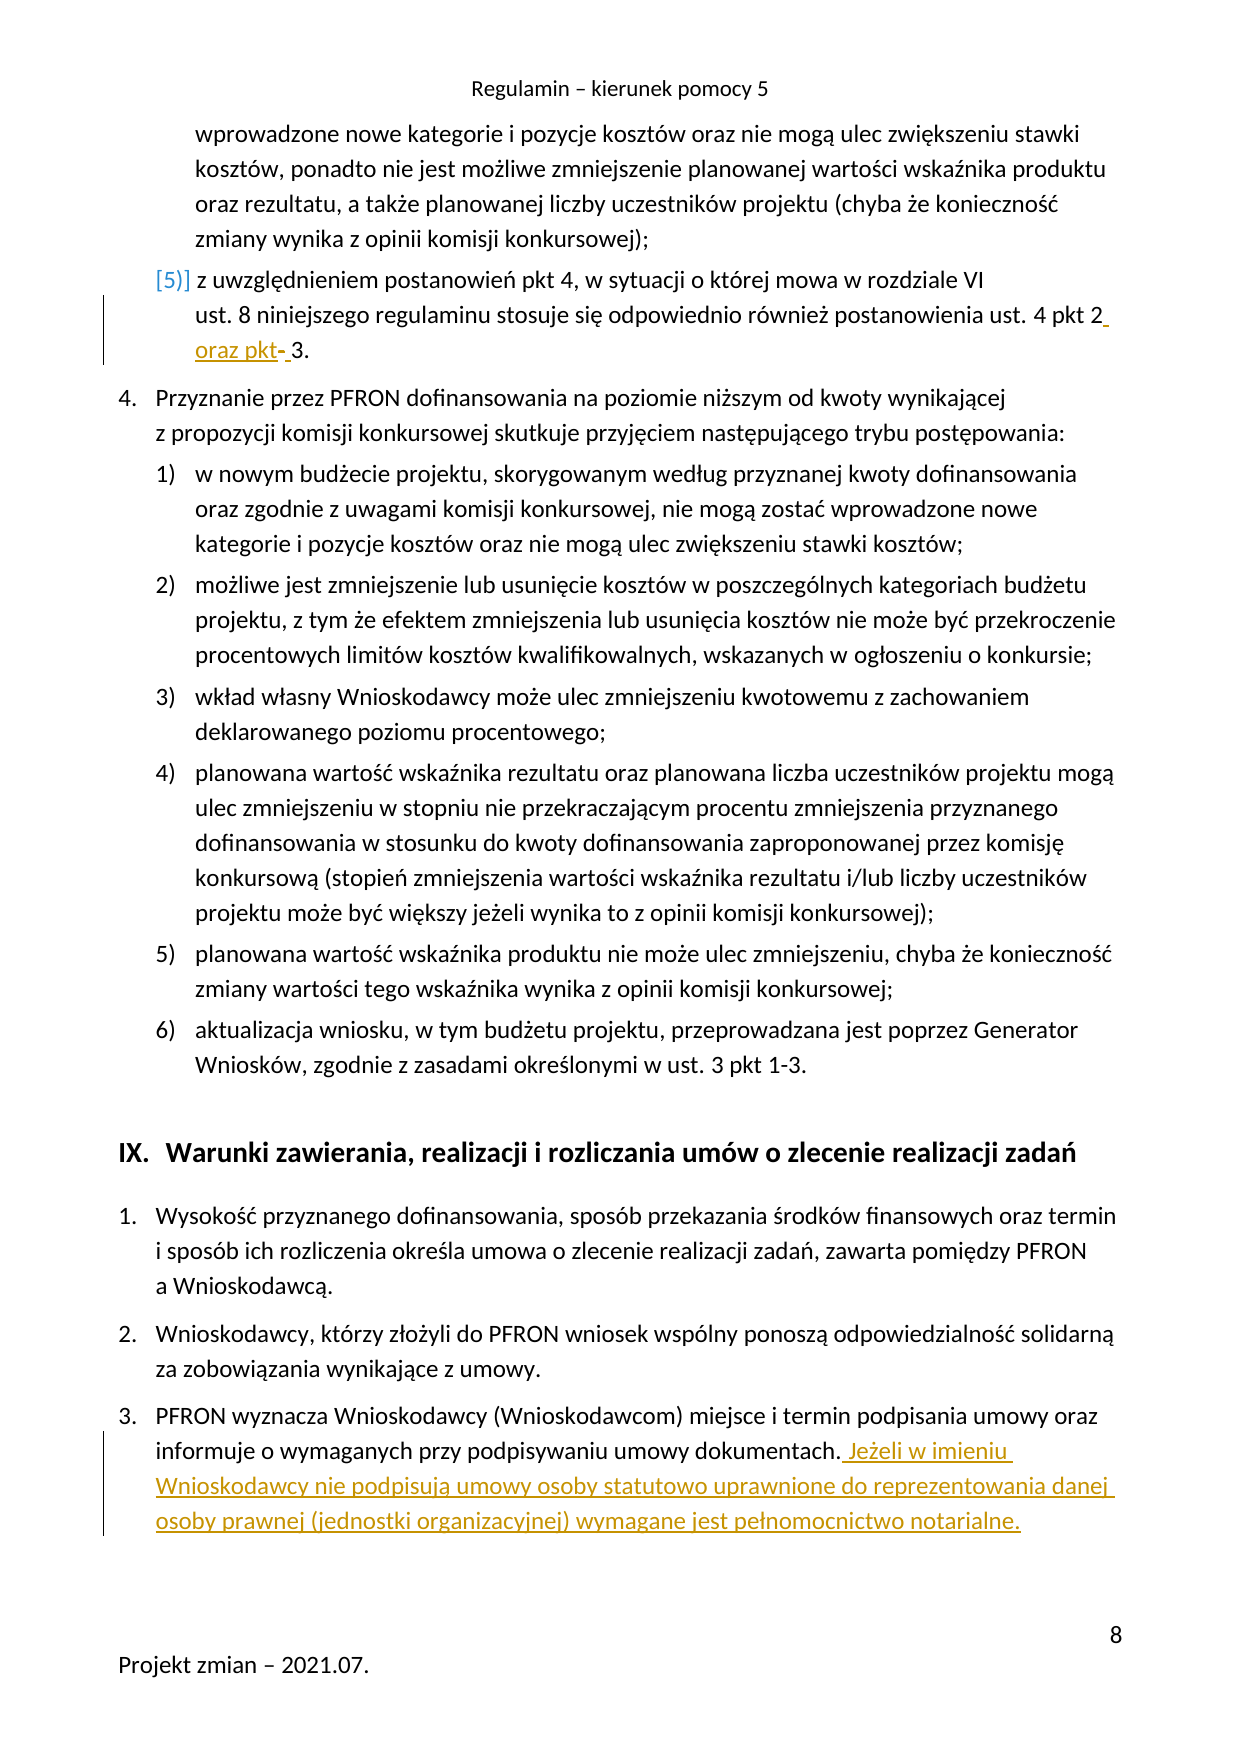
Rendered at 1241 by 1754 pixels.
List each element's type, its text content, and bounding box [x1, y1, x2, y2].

list planowana wartość wskaźnika produktu nie może ulec zmniejszeniu, chyba że konieczność zmiany wartości tego wskaźnika wynika z opinii komisji konkursowej; [155, 938, 1122, 1004]
list Wnioskodawcy, którzy złożyli do PFRON wniosek wspólny ponoszą odpowiedzialność solidarną za zobowiązania wynikające z umowy. [118, 1318, 1122, 1383]
list planowana wartość wskaźnika rezultatu oraz planowana liczba uczestników projektu mogą ulec zmniejszeniu w stopniu nie przekraczającym procentu zmniejszenia przyznanego dofinansowania w stosunku do kwoty dofinansowania zaproponowanej przez komisję konkursową (stopień zmniejszenia wartości wskaźnika rezultatu i/lub liczby uczestników projektu może być większy jeżeli wynika to z opinii komisji konkursowej); [155, 757, 1122, 927]
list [155, 118, 1122, 254]
list możliwe jest zmniejszenie lub usunięcie kosztów w poszczególnych kategoriach budżetu projektu, z tym że efektem zmniejszenia lub usunięcia kosztów nie może być przekroczenie procentowych limitów kosztów kwalifikowalnych, wskazanych w ogłoszeniu o konkursie; [155, 569, 1122, 670]
list Wysokość przyznanego dofinansowania, sposób przekazania środków finansowych oraz termin i sposób ich rozliczenia określa umowa o zlecenie realizacji zadań, zawarta pomiędzy PFRON a Wnioskodawcą. [118, 1200, 1122, 1301]
list wkład własny Wnioskodawcy może ulec zmniejszeniu kwotowemu z zachowaniem deklarowanego poziomu procentowego; [155, 681, 1122, 746]
list z uwzględnieniem postanowień pkt 4, w sytuacji o której mowa w rozdziale VI ust. 8 niniejszego regulaminu stosuje się odpowiednio również postanowienia ust. 4 pkt 23. [155, 264, 1122, 365]
list aktualizacja wniosku, w tym budżetu projektu, przeprowadzana jest poprzez Generator Wniosków, zgodnie z zasadami określonymi w ust. 3 pkt 1-3. [155, 1014, 1122, 1080]
subtitle Warunki zawierania, realizacji i rozliczania umów o zlecenie realizacji zadań [118, 1134, 1122, 1170]
list PFRON wyznacza Wnioskodawcy (Wnioskodawcom) miejsce i termin podpisania umowy oraz informuje o wymaganych przy podpisywaniu umowy dokumentach. [118, 1400, 1122, 1536]
list Przyznanie przez PFRON dofinansowania na poziomie niższym od kwoty wynikającej z propozycji komisji konkursowej skutkuje przyjęciem następującego trybu postępowania: [118, 382, 1122, 447]
list w nowym budżecie projektu, skorygowanym według przyznanej kwoty dofinansowania oraz zgodnie z uwagami komisji konkursowej, nie mogą zostać wprowadzone nowe kategorie i pozycje kosztów oraz nie mogą ulec zwiększeniu stawki kosztów; [155, 458, 1122, 559]
